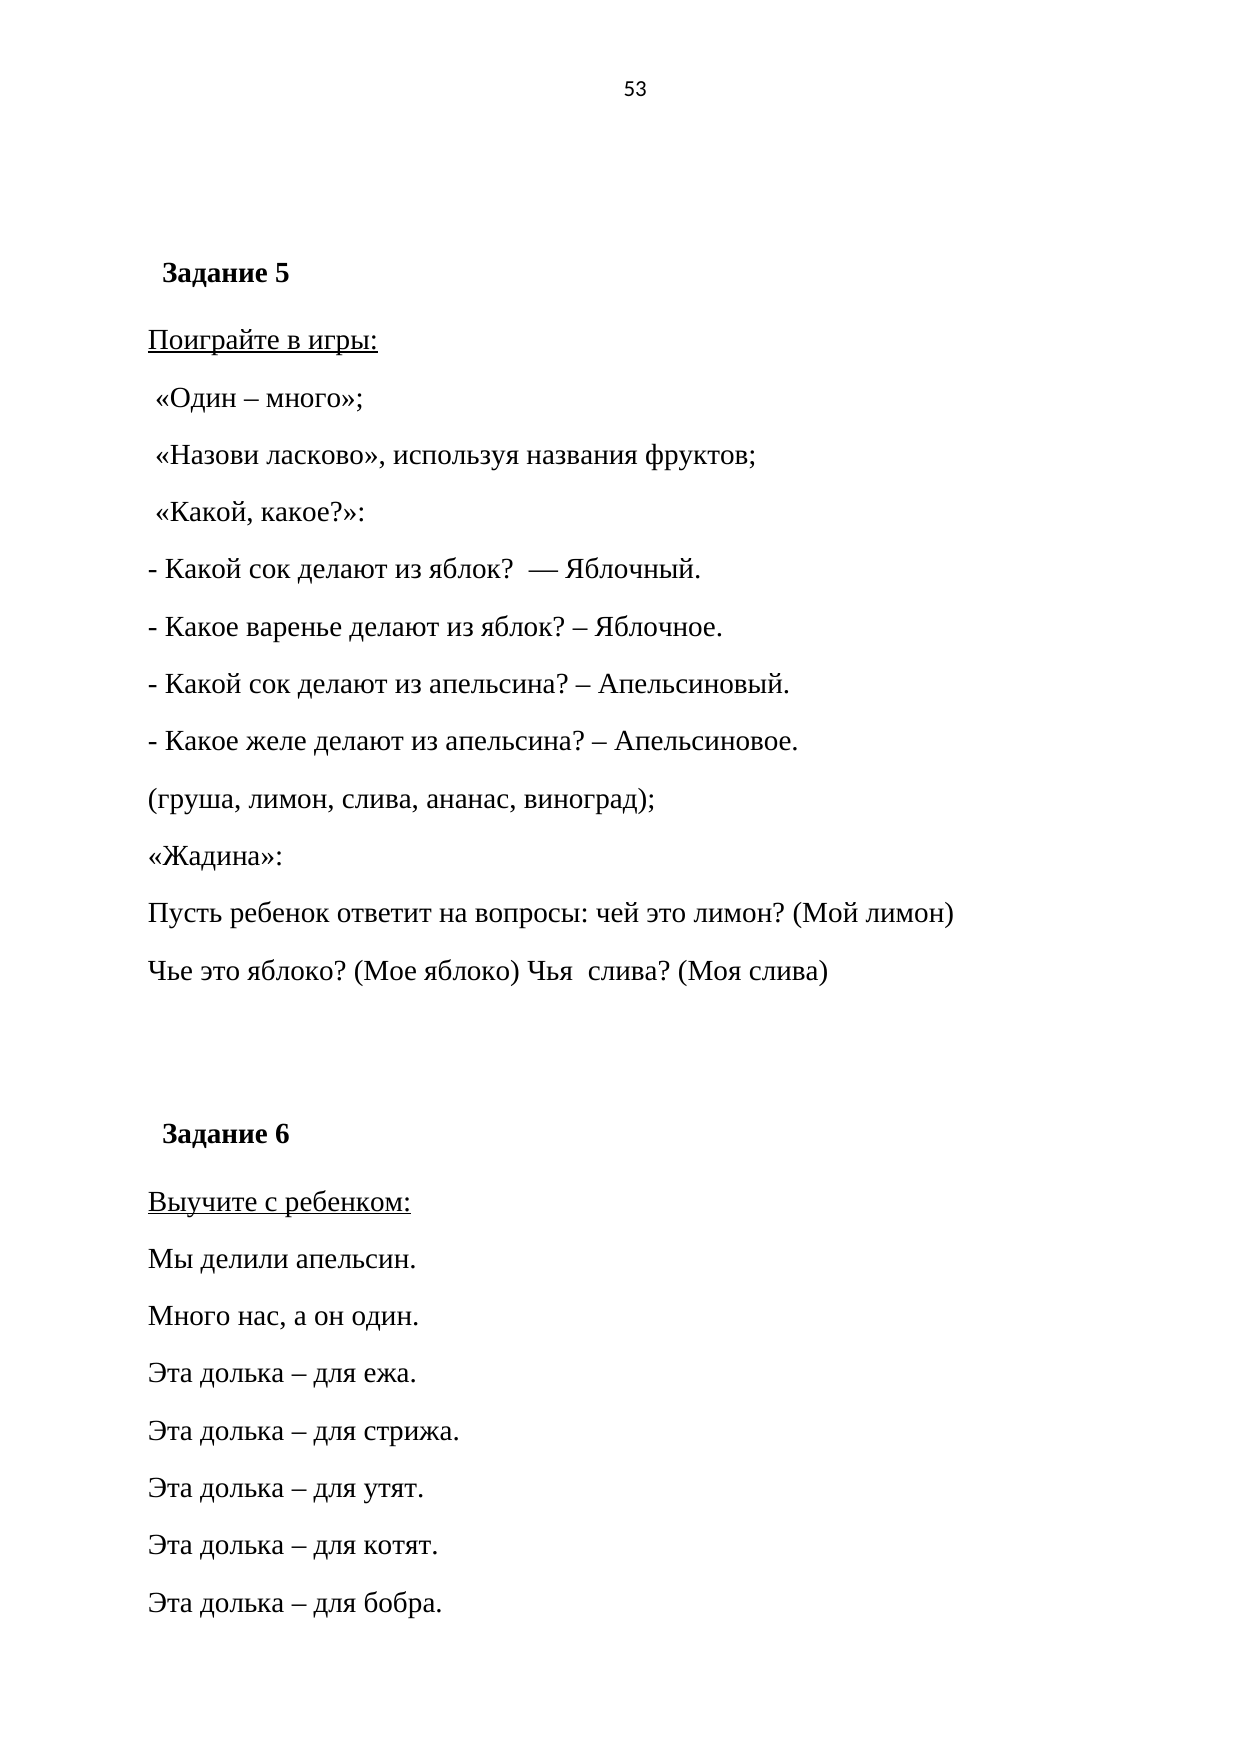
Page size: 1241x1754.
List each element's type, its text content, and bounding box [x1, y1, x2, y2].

text Поиграйте в игры: [148, 322, 1122, 356]
text «Один – много»; [148, 380, 1122, 413]
text «Жадина»: [148, 838, 1122, 872]
text Эта долька – для бобра. [148, 1585, 1122, 1618]
text - Какой сок делают из апельсина? – Апельсиновый. [148, 666, 1122, 700]
text Эта долька – для утят. [148, 1470, 1122, 1504]
text - Какое варенье делают из яблок? – Яблочное. [148, 609, 1122, 642]
text Пусть ребенок ответит на вопросы: чей это лимон? (Мой лимон) [148, 895, 1122, 929]
text Выучите с ребенком: [148, 1184, 1122, 1217]
text Задание 6 [148, 1117, 1122, 1150]
text Много нас, а он один. [148, 1298, 1122, 1332]
text Эта долька – для котят. [148, 1527, 1122, 1561]
text (груша, лимон, слива, ананас, виноград); [148, 781, 1122, 814]
text «Какой, какое?»: [148, 494, 1122, 528]
text Задание 5 [148, 255, 1122, 289]
text «Назови ласково», используя названия фруктов; [148, 437, 1122, 471]
text Эта долька – для стрижа. [148, 1413, 1122, 1446]
text Мы делили апельсин. [148, 1241, 1122, 1274]
text - Какой сок делают из яблок? — Яблочный. [148, 552, 1122, 585]
text Чье это яблоко? (Мое яблоко) Чья слива? (Моя слива) [148, 953, 1122, 986]
text Эта долька – для ежа. [148, 1356, 1122, 1389]
text - Какое желе делают из апельсина? – Апельсиновое. [148, 723, 1122, 757]
